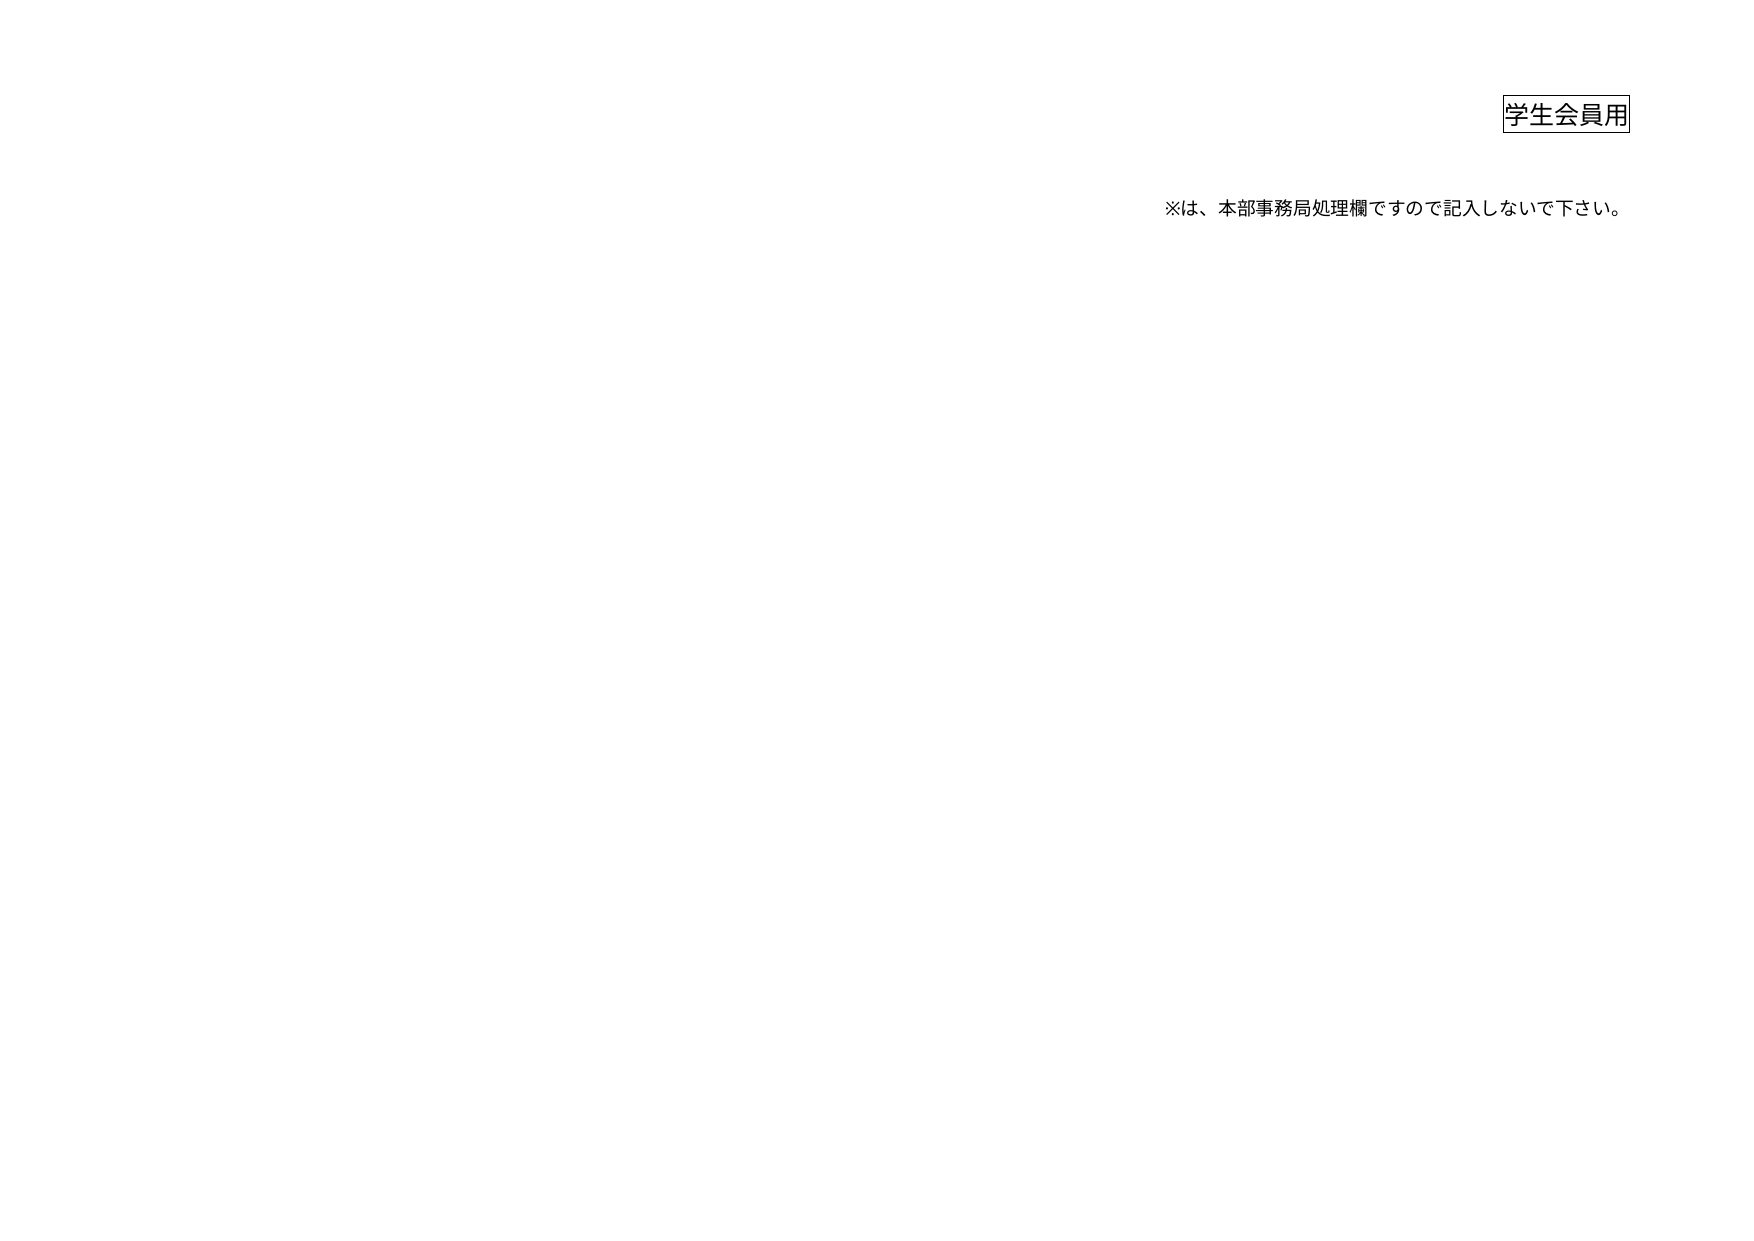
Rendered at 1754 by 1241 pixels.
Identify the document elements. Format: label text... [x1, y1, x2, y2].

text ※は、本部事務局処理欄ですので記入しないで下さい。 [124, 189, 1630, 226]
text 学生会員用 [124, 76, 1630, 151]
